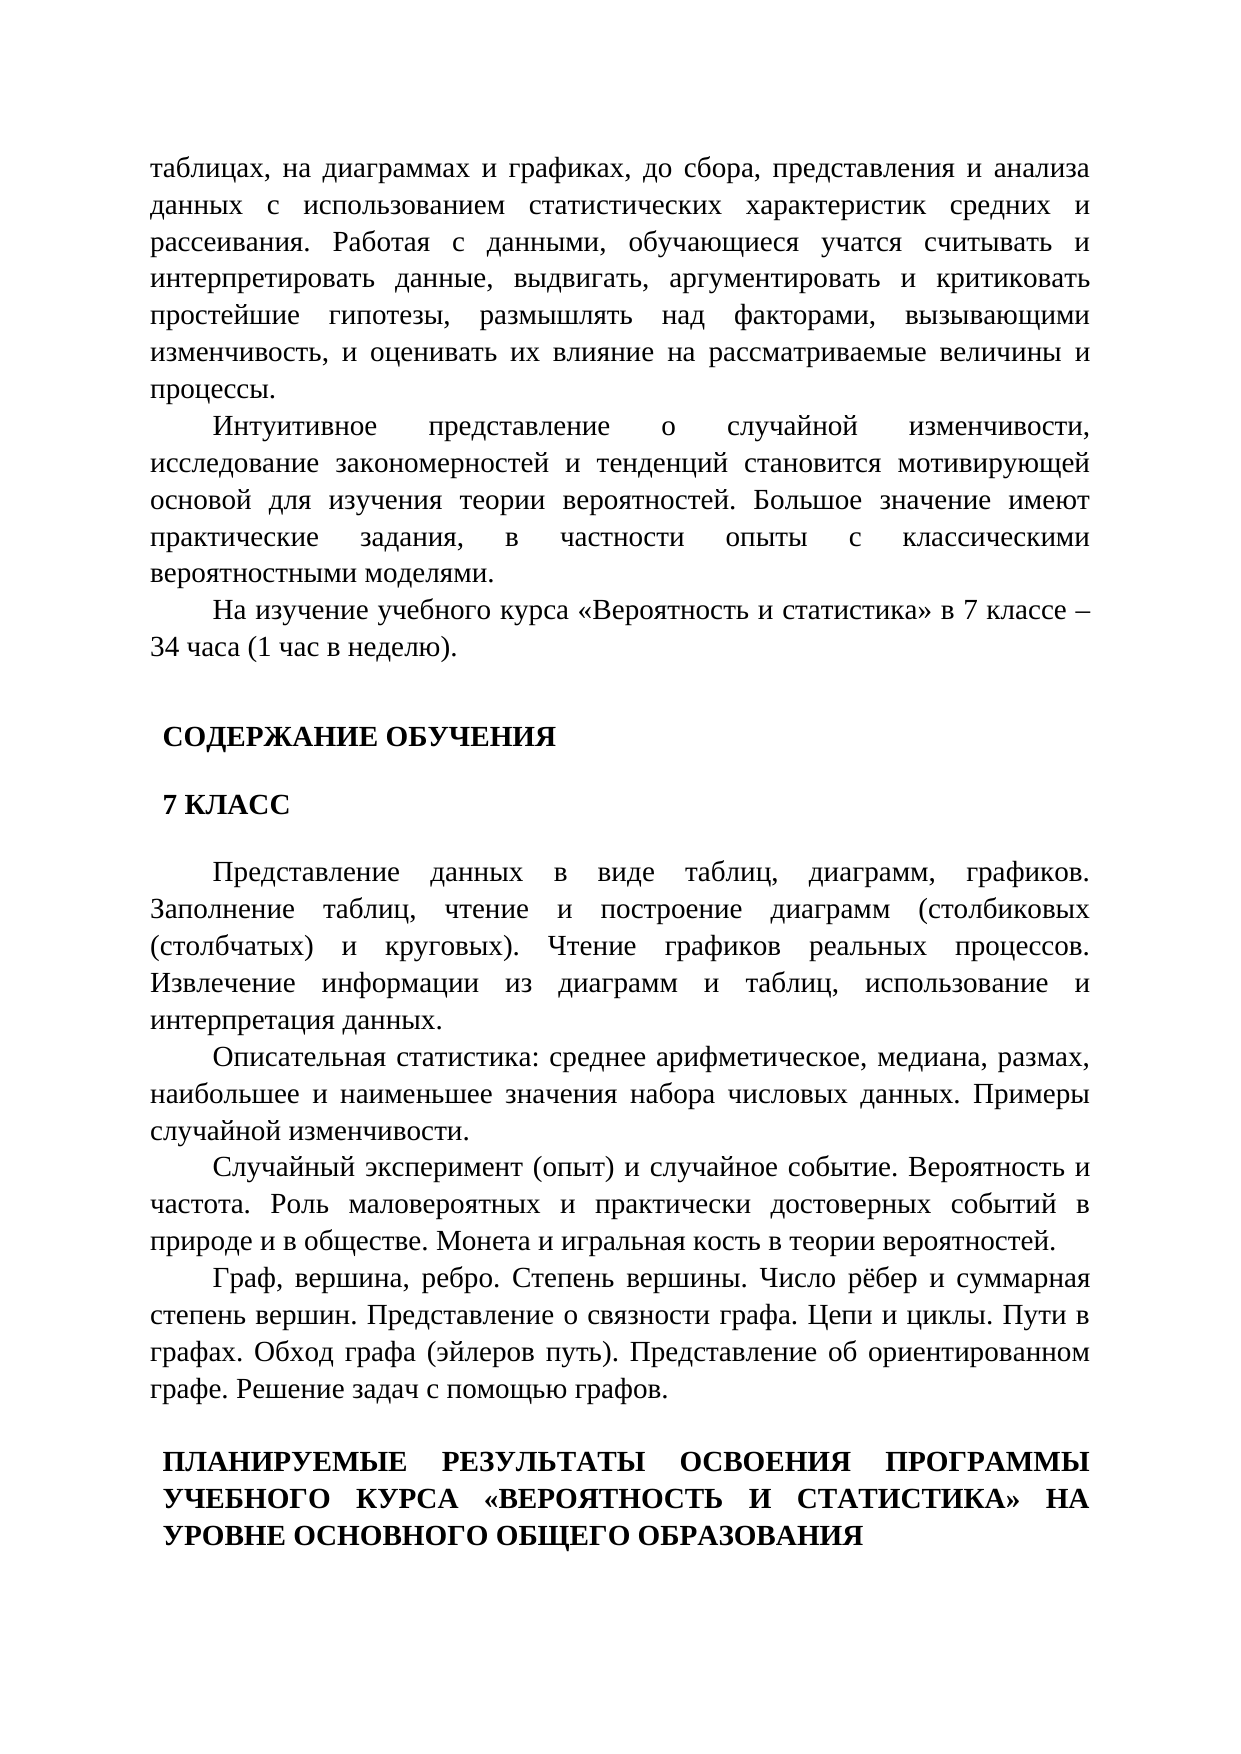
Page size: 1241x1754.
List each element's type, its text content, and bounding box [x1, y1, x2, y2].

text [150, 150, 1090, 405]
text ‌‌‌На изучение учебного курса «Вероятность и статистика» в 7 классе – 34 часа (1 час в неделю).‌‌ [150, 592, 1090, 663]
text 7 КЛАСС [162, 787, 1090, 820]
text Интуитивное представление о случайной изменчивости, исследование закономерностей и тенденций становится мотивирующей основой для изучения теории вероятностей. Большое значение имеют практические задания, в частности опыты с классическими вероятностными моделями. [150, 408, 1090, 589]
text Граф, вершина, ребро. Степень вершины. Число рёбер и суммарная степень вершин. Представление о связности графа. Цепи и циклы. Пути в графах. Обход графа (эйлеров путь). Представление об ориентированном графе. Решение задач с помощью графов. [150, 1260, 1090, 1404]
text СОДЕРЖАНИЕ ОБУЧЕНИЯ [162, 719, 1090, 753]
text Представление данных в виде таблиц, диаграмм, графиков. Заполнение таблиц, чтение и построение диаграмм (столбиковых (столбчатых) и круговых). Чтение графиков реальных процессов. Извлечение информации из диаграмм и таблиц, использование и интерпретация данных. [150, 854, 1090, 1036]
text Случайный эксперимент (опыт) и случайное событие. Вероятность и частота. Роль маловероятных и практически достоверных событий в природе и в обществе. Монета и игральная кость в теории вероятностей. [150, 1149, 1090, 1257]
text ПЛАНИРУЕМЫЕ РЕЗУЛЬТАТЫ ОСВОЕНИЯ ПРОГРАММЫ УЧЕБНОГО КУРСА «ВЕРОЯТНОСТЬ И СТАТИСТИКА» НА УРОВНЕ ОСНОВНОГО ОБЩЕГО ОБРАЗОВАНИЯ [162, 1444, 1090, 1552]
text Описательная статистика: среднее арифметическое, медиана, размах, наибольшее и наименьшее значения набора числовых данных. Примеры случайной изменчивости. [150, 1039, 1090, 1146]
